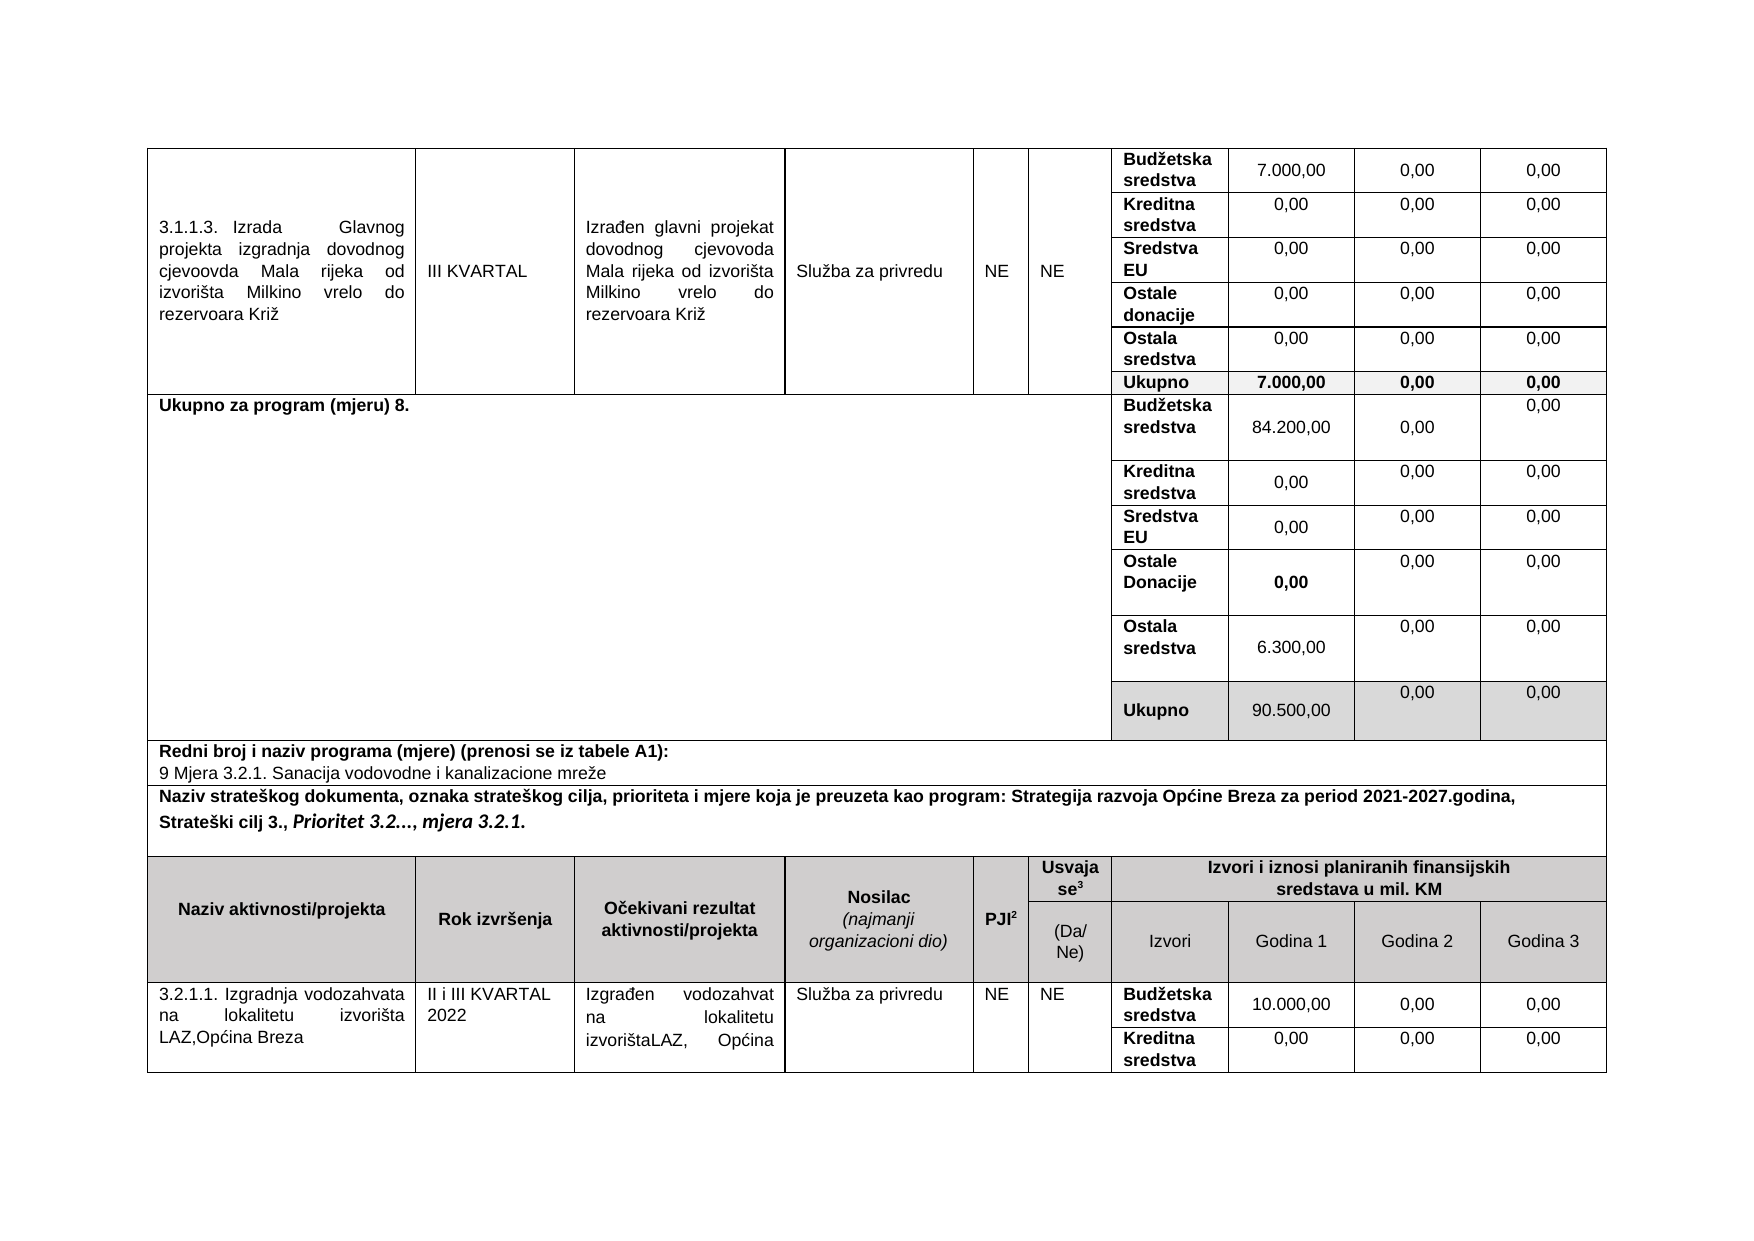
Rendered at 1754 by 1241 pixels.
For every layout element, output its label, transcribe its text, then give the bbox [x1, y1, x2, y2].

table_cell Rok izvršenja [416, 857, 574, 982]
table_cell NE [1029, 983, 1111, 1072]
table_cell Naziv strateškog dokumenta, oznaka strateškog cilja, prioriteta i mjere koja je preuzeta kao program: Strategija razvoja Općine Breza za period 2021-2027.godina, Strateški cilj 3., Prioritet 3.2..., mjera 3.2.1. [148, 786, 1606, 856]
table_cell Sredstva EU [1112, 506, 1228, 549]
table_cell 0,00 [1481, 616, 1606, 681]
table_cell Usvaja se3 [1029, 857, 1111, 901]
table_cell NE [1029, 149, 1111, 394]
table_cell 0,00 [1355, 983, 1480, 1027]
table_cell 3.2.1.1. Izgradnja vodozahvata na lokalitetu izvorišta LAZ,Općina Breza [148, 983, 415, 1072]
table_cell 0,00 [1481, 983, 1606, 1027]
table_cell 0,00 [1481, 682, 1606, 740]
table_cell 0,00 [1355, 506, 1480, 549]
table_cell 0,00 [1355, 1028, 1480, 1072]
table_cell 90.500,00 [1229, 682, 1354, 740]
table_cell Ukupno [1112, 682, 1228, 740]
table_cell Očekivani rezultat aktivnosti/projekta [575, 857, 784, 982]
table_cell 0,00 [1481, 238, 1606, 282]
table_cell Sredstva EU [1112, 238, 1228, 282]
table_cell NE [974, 149, 1028, 394]
table_cell Ukupno za program (mjeru) 8. [148, 395, 1111, 740]
table_cell Budžetska sredstva [1112, 983, 1228, 1027]
table_cell 0,00 [1355, 461, 1480, 504]
table_cell 0,00 [1355, 238, 1480, 282]
table_cell Godina 1 [1229, 902, 1354, 982]
table_cell 0,00 [1481, 149, 1606, 192]
table_cell 0,00 [1355, 283, 1480, 326]
table_cell Izgrađen vodozahvat na lokalitetu izvorištaLAZ, Općina Breza [575, 983, 784, 1072]
table_cell PJI2 [974, 857, 1028, 982]
table_cell Izrađen glavni projekat dovodnog cjevovoda Mala rijeka od izvorišta Milkino vrelo do rezervoara Križ [575, 149, 784, 394]
table_cell 0,00 [1229, 193, 1354, 237]
table_cell 0,00 [1229, 550, 1354, 615]
table_cell 84.200,00 [1229, 395, 1354, 460]
table_cell 7.000,00 [1229, 372, 1354, 394]
table_cell 0,00 [1481, 395, 1606, 460]
table_cell 0,00 [1481, 193, 1606, 237]
table_cell 0,00 [1355, 395, 1480, 460]
table_cell 0,00 [1229, 461, 1354, 504]
table_cell Redni broj i naziv programa (mjere) (prenosi se iz tabele A1): 9 Mjera 3.2.1. Sanacija vodovodne i kanalizacione mreže [148, 741, 1606, 785]
table_cell 0,00 [1355, 372, 1480, 394]
table_cell Ukupno [1112, 372, 1228, 394]
table_cell II i III KVARTAL 2022 [416, 983, 574, 1072]
table_cell III KVARTAL [416, 149, 574, 394]
table_cell Ostale Donacije [1112, 550, 1228, 615]
table_cell 0,00 [1355, 682, 1480, 740]
table_cell Nosilac (najmanji organizacioni dio) [786, 857, 973, 982]
table_cell 3.1.1.3. Izrada Glavnog projekta izgradnja dovodnog cjevoovda Mala rijeka od izvorišta Milkino vrelo do rezervoara Križ [148, 149, 415, 394]
table_cell 0,00 [1355, 550, 1480, 615]
table_cell Izvori [1112, 902, 1228, 982]
table_cell 0,00 [1355, 328, 1480, 371]
table_cell 0,00 [1229, 506, 1354, 549]
table_cell Kreditna sredstva [1112, 1028, 1228, 1072]
table_cell 0,00 [1355, 193, 1480, 237]
table_cell 0,00 [1481, 1028, 1606, 1072]
table_cell NE [974, 983, 1028, 1072]
table_cell 0,00 [1481, 372, 1606, 394]
table_cell 0,00 [1481, 550, 1606, 615]
table_cell Ostala sredstva [1112, 328, 1228, 371]
table_cell Naziv aktivnosti/projekta [148, 857, 415, 982]
table_cell Služba za privredu [786, 983, 973, 1072]
table_cell Budžetska sredstva [1112, 395, 1228, 460]
table_cell 0,00 [1229, 328, 1354, 371]
table_cell 7.000,00 [1229, 149, 1354, 192]
table_cell 0,00 [1229, 1028, 1354, 1072]
table_cell Kreditna sredstva [1112, 193, 1228, 237]
table_cell Ostala sredstva [1112, 616, 1228, 681]
table_cell 10.000,00 [1229, 983, 1354, 1027]
table_cell Budžetska sredstva [1112, 149, 1228, 192]
table_cell Izvori i iznosi planiranih finansijskih sredstava u mil. KM [1112, 857, 1606, 901]
table_cell 0,00 [1229, 238, 1354, 282]
table_cell Kreditna sredstva [1112, 461, 1228, 504]
table_cell 0,00 [1481, 328, 1606, 371]
table_cell 0,00 [1229, 283, 1354, 326]
table_cell 0,00 [1481, 461, 1606, 504]
table_cell 0,00 [1481, 283, 1606, 326]
table_cell Služba za privredu [786, 149, 973, 394]
table_cell Godina 2 [1355, 902, 1480, 982]
table_cell Godina 3 [1481, 902, 1606, 982]
table_cell 0,00 [1355, 149, 1480, 192]
table_cell Ostale donacije [1112, 283, 1228, 326]
table_cell 6.300,00 [1229, 616, 1354, 681]
table_cell (Da/Ne) [1029, 902, 1111, 982]
table_cell 0,00 [1481, 506, 1606, 549]
table_cell 0,00 [1355, 616, 1480, 681]
